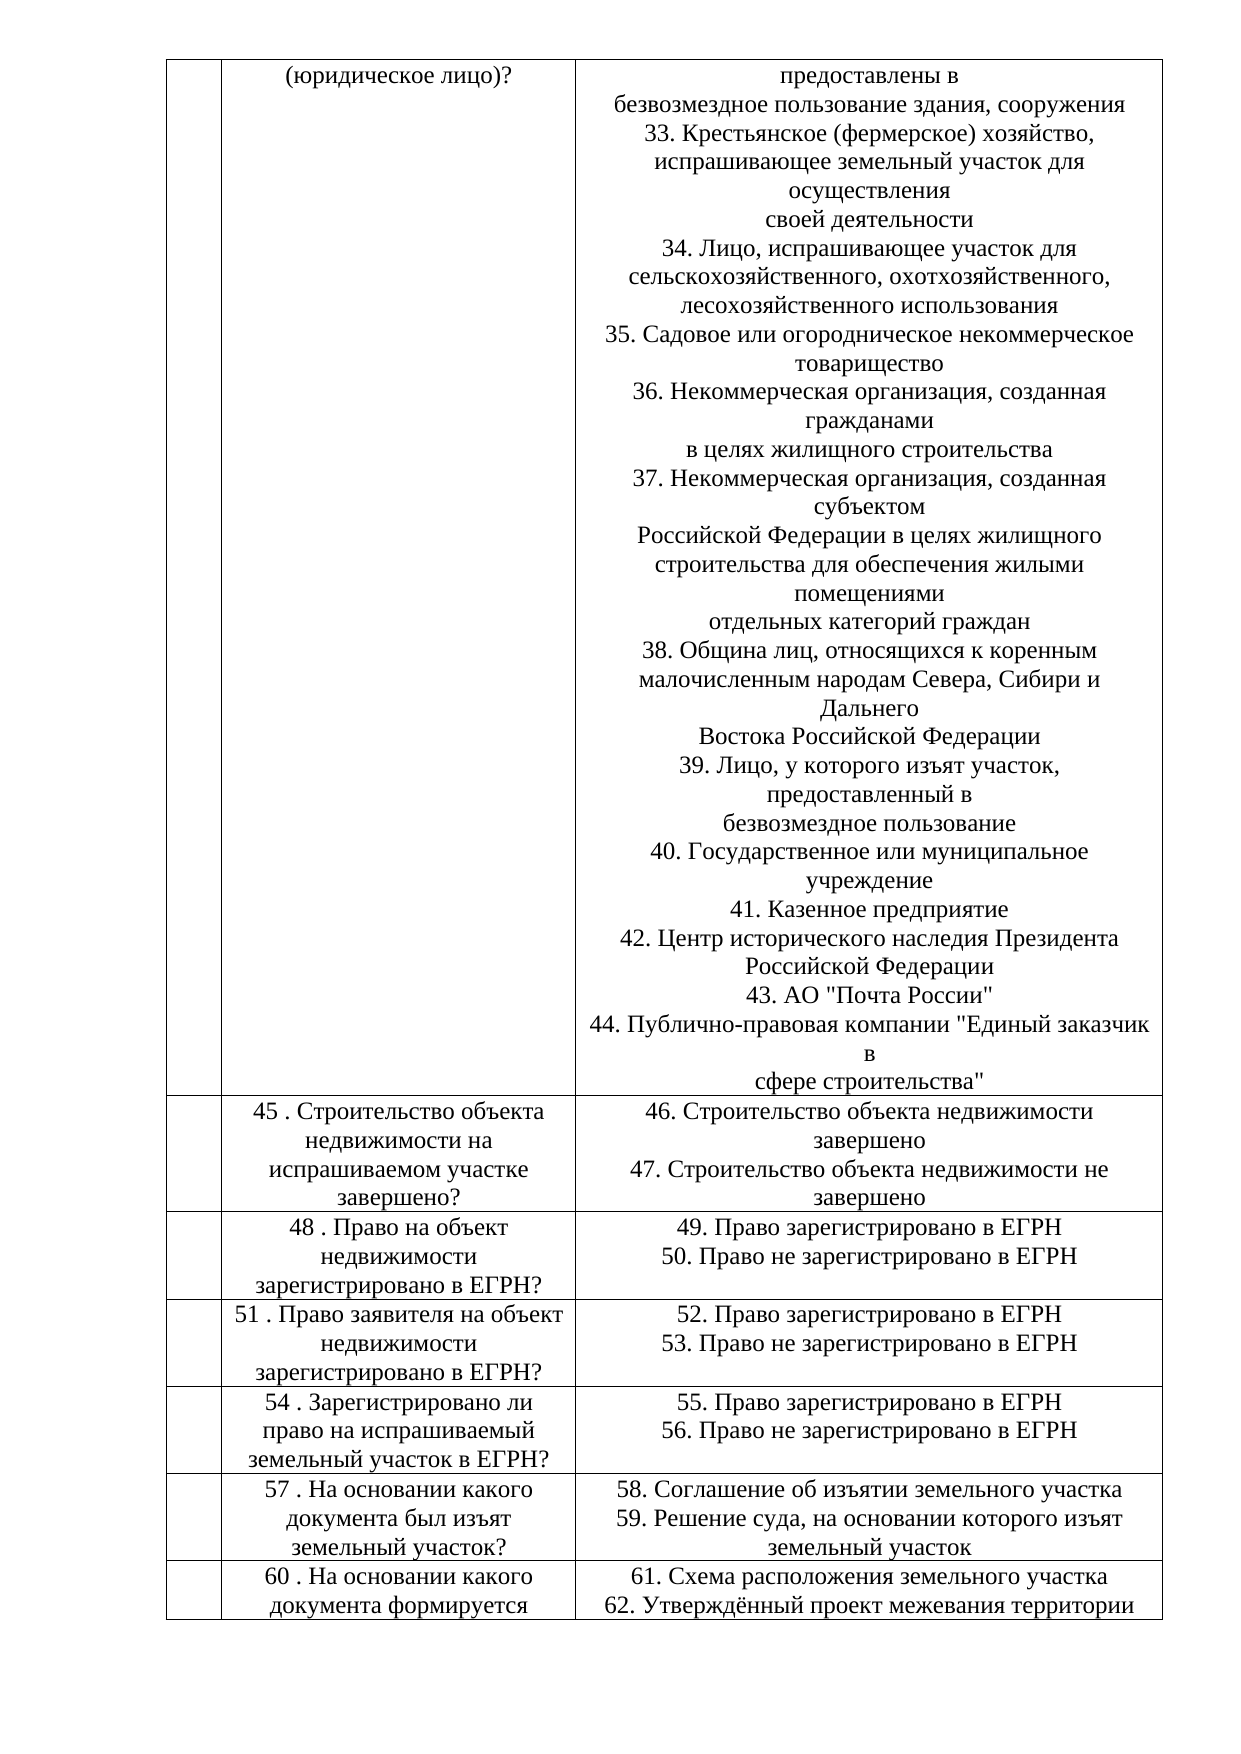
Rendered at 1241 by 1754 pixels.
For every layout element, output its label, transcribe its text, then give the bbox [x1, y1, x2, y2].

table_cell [576, 60, 1162, 1095]
table_cell 46. Строительство объекта недвижимости завершено 47. Строительство объекта недвижимости не завершено [576, 1096, 1162, 1211]
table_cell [222, 1561, 575, 1619]
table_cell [576, 1561, 1162, 1619]
table_cell 48 . Право на объект недвижимости зарегистрировано в ЕГРН? [222, 1212, 575, 1298]
table_cell 54 . Зарегистрировано ли право на испрашиваемый земельный участок в ЕГРН? [222, 1387, 575, 1473]
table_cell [222, 60, 575, 1095]
table_cell [167, 1300, 221, 1386]
table_cell [167, 1212, 221, 1298]
table_cell 49. Право зарегистрировано в ЕГРН 50. Право не зарегистрировано в ЕГРН [576, 1212, 1162, 1298]
table_cell [167, 1096, 221, 1211]
table_cell 55. Право зарегистрировано в ЕГРН 56. Право не зарегистрировано в ЕГРН [576, 1387, 1162, 1473]
table_cell 51 . Право заявителя на объект недвижимости зарегистрировано в ЕГРН? [222, 1300, 575, 1386]
table_cell 57 . На основании какого документа был изъят земельный участок? [222, 1474, 575, 1560]
table_cell 52. Право зарегистрировано в ЕГРН 53. Право не зарегистрировано в ЕГРН [576, 1300, 1162, 1386]
table_cell [167, 1474, 221, 1560]
table_cell [167, 1561, 221, 1619]
table_cell [167, 60, 221, 1095]
table_cell 45 . Строительство объекта недвижимости на испрашиваемом участке завершено? [222, 1096, 575, 1211]
table_cell 58. Соглашение об изъятии земельного участка 59. Решение суда, на основании которого изъят земельный участок [576, 1474, 1162, 1560]
table_cell [167, 1387, 221, 1473]
